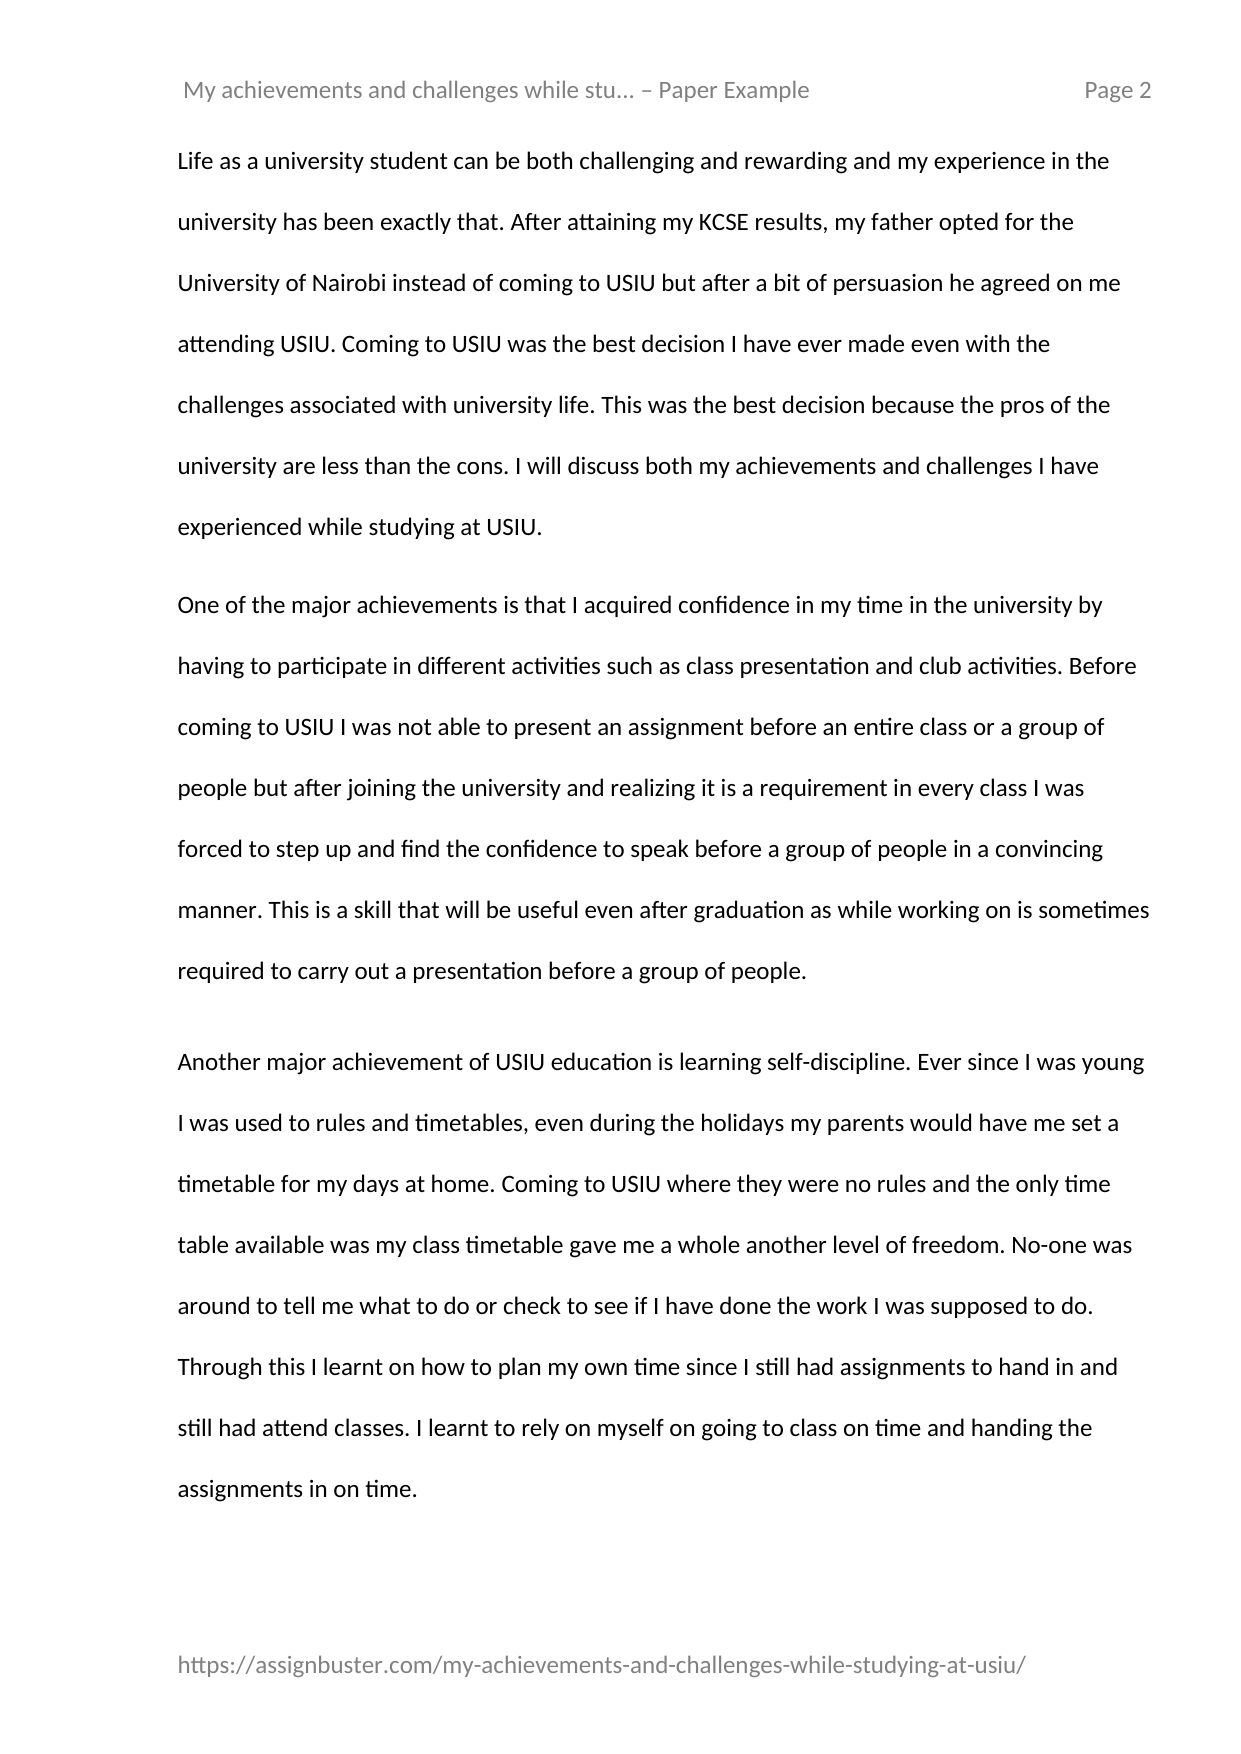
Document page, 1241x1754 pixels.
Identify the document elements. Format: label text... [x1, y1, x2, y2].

text Life as a university student can be both challenging and rewarding and my experience in the university has been exactly that. After attaining my KCSE results, my father opted for the University of Nairobi instead of coming to USIU but after a bit of persuasion he agreed on me attending USIU. Coming to USIU was the best decision I have ever made even with the challenges associated with university life. This was the best decision because the pros of the university are less than the cons. I will discuss both my achievements and challenges I have experienced while studying at USIU. [177, 145, 1152, 542]
text Another major achievement of USIU education is learning self-discipline. Ever since I was young I was used to rules and timetables, even during the holidays my parents would have me set a timetable for my days at home. Coming to USIU where they were no rules and the only time table available was my class timetable gave me a whole another level of freedom. No-one was around to tell me what to do or check to see if I have done the work I was supposed to do. Through this I learnt on how to plan my own time since I still had assignments to hand in and still had attend classes. I learnt to rely on myself on going to class on time and handing the assignments in on time. [177, 1046, 1152, 1503]
text One of the major achievements is that I acquired confidence in my time in the university by having to participate in different activities such as class presentation and club activities. Before coming to USIU I was not able to present an assignment before an entire class or a group of people but after joining the university and realizing it is a requirement in every class I was forced to step up and find the confidence to speak before a group of people in a convincing manner. This is a skill that will be useful even after graduation as while working on is sometimes required to carry out a presentation before a group of people. [177, 589, 1152, 986]
